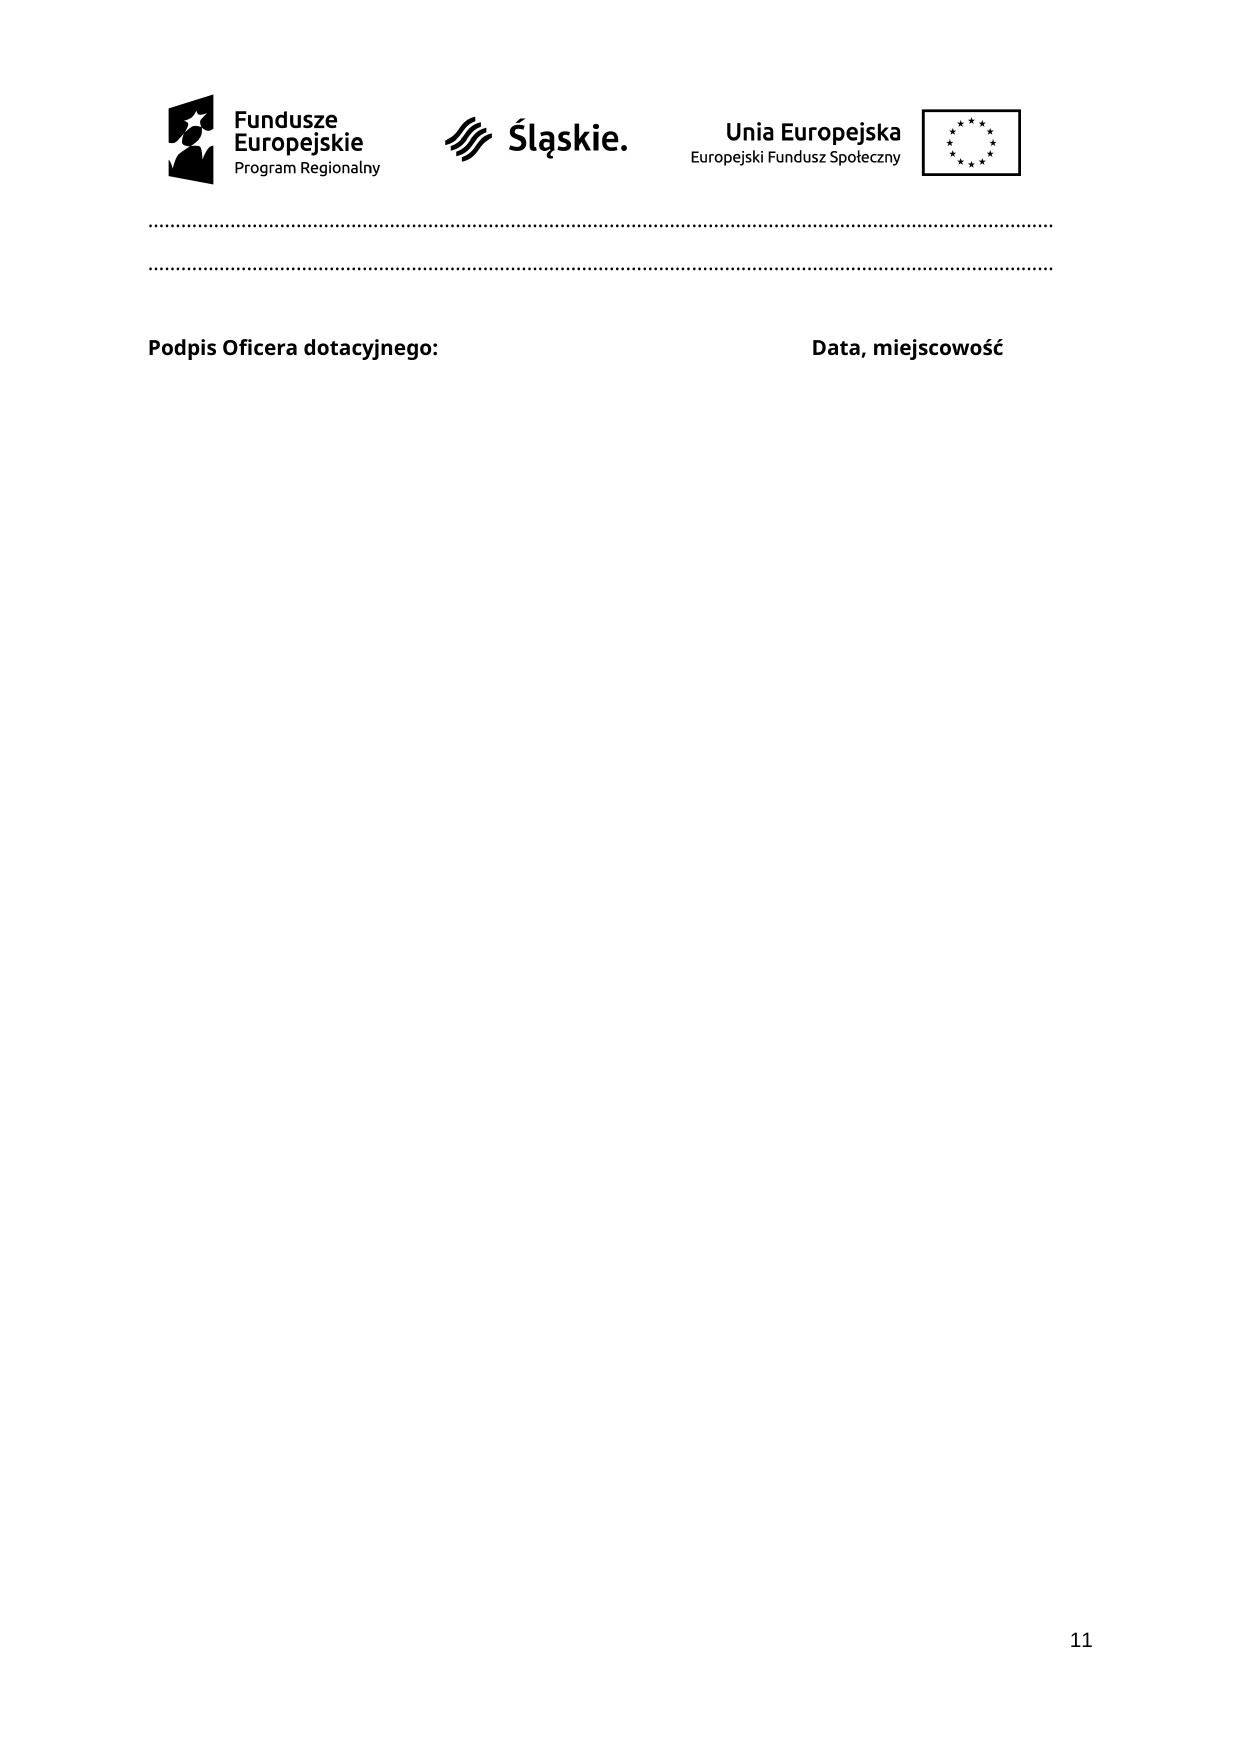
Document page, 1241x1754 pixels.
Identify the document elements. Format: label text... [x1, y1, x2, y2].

text ………………………………………………………………………………………………………………………………………………… [148, 248, 1093, 276]
text ………………………………………………………………………………………………………………………………………………… [148, 205, 1093, 233]
picture [147, 73, 1042, 205]
text Podpis Oficera dotacyjnego: Data, miejscowość [148, 333, 1093, 361]
